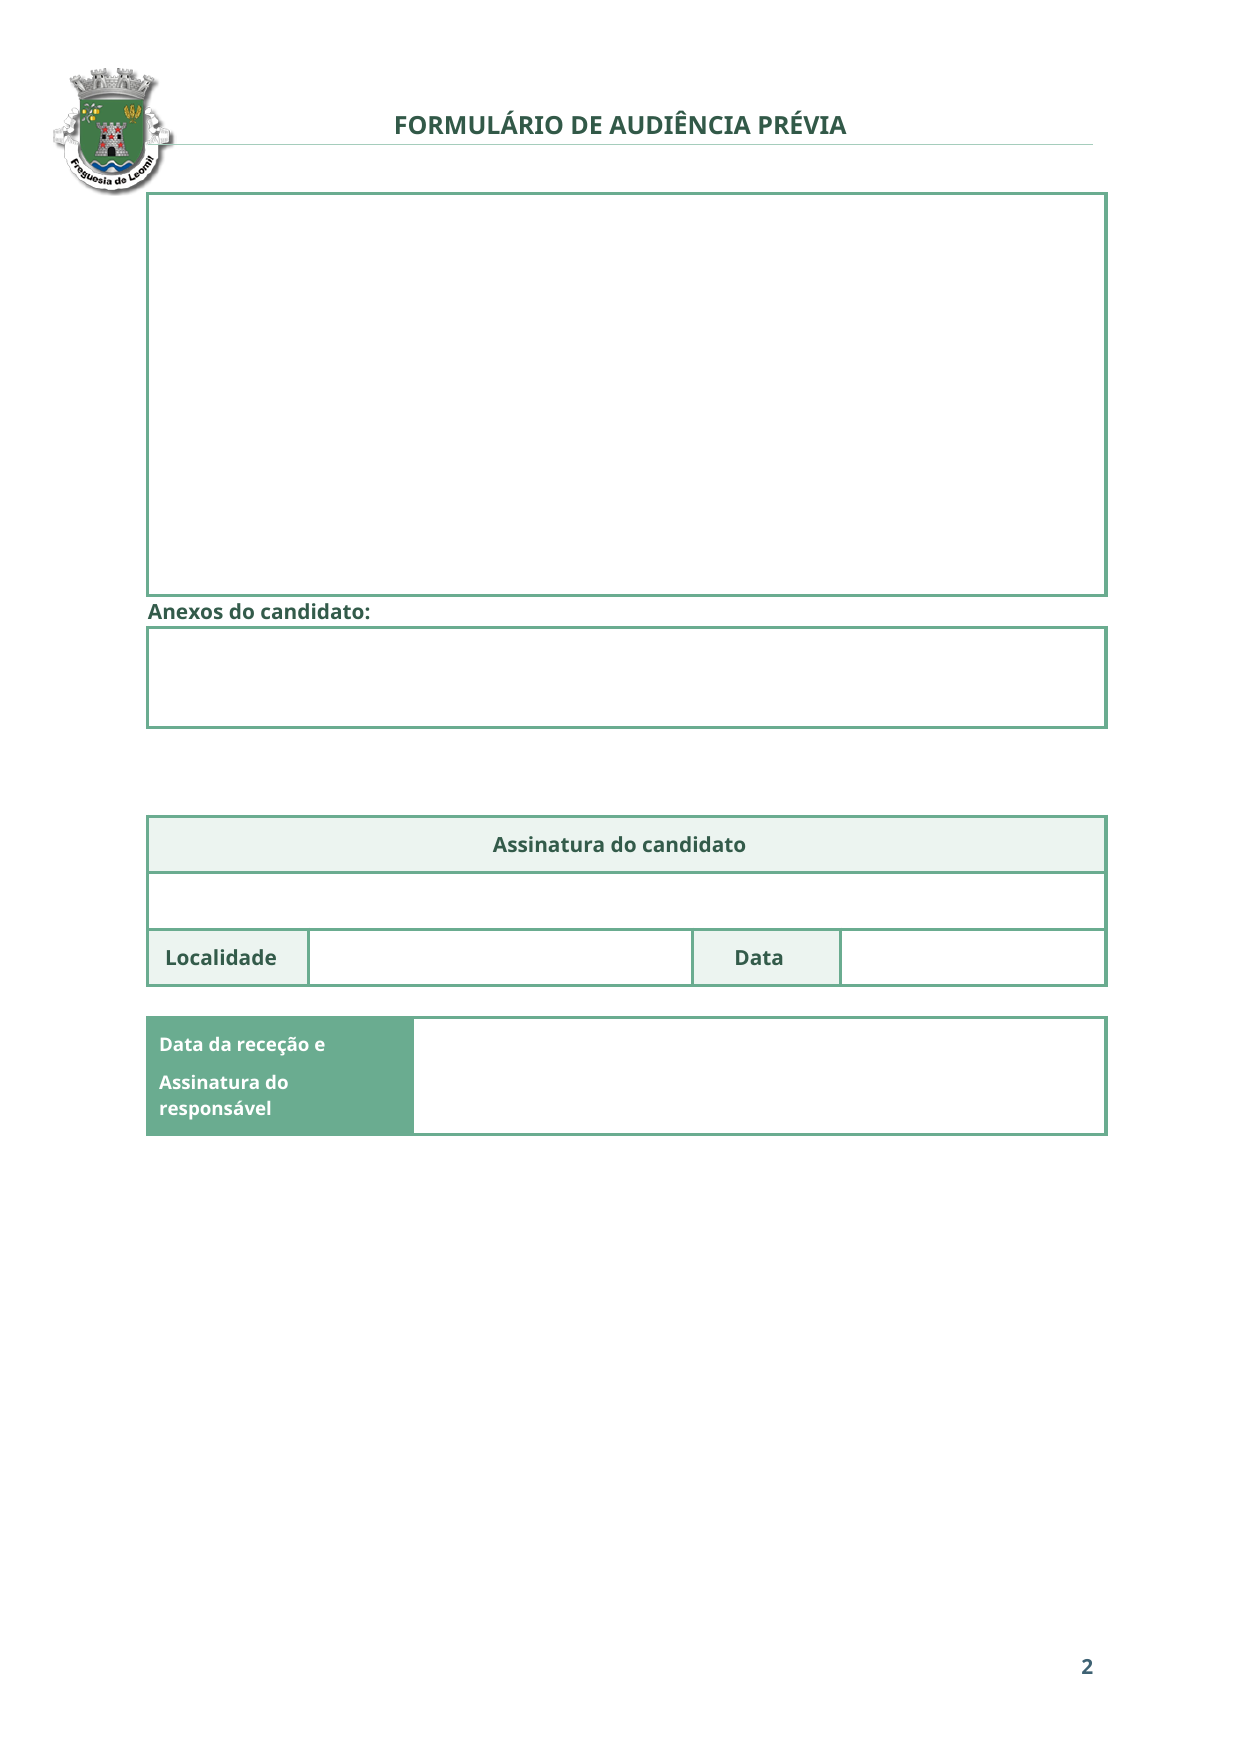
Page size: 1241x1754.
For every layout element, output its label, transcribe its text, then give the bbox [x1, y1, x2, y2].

text Anexos do candidato: [148, 597, 1093, 626]
table_cell [149, 874, 1104, 928]
picture [49, 68, 181, 196]
table_header [149, 629, 1104, 726]
table_cell Localidade [149, 931, 307, 984]
table_cell [842, 931, 1104, 984]
table_header [414, 1019, 1104, 1133]
table_header [149, 195, 1104, 594]
table_header Assinatura do candidato [149, 818, 1104, 871]
table_header Data da receção e Assinatura do responsável [149, 1019, 411, 1133]
table_cell Data [694, 931, 839, 984]
table_cell [310, 931, 691, 984]
